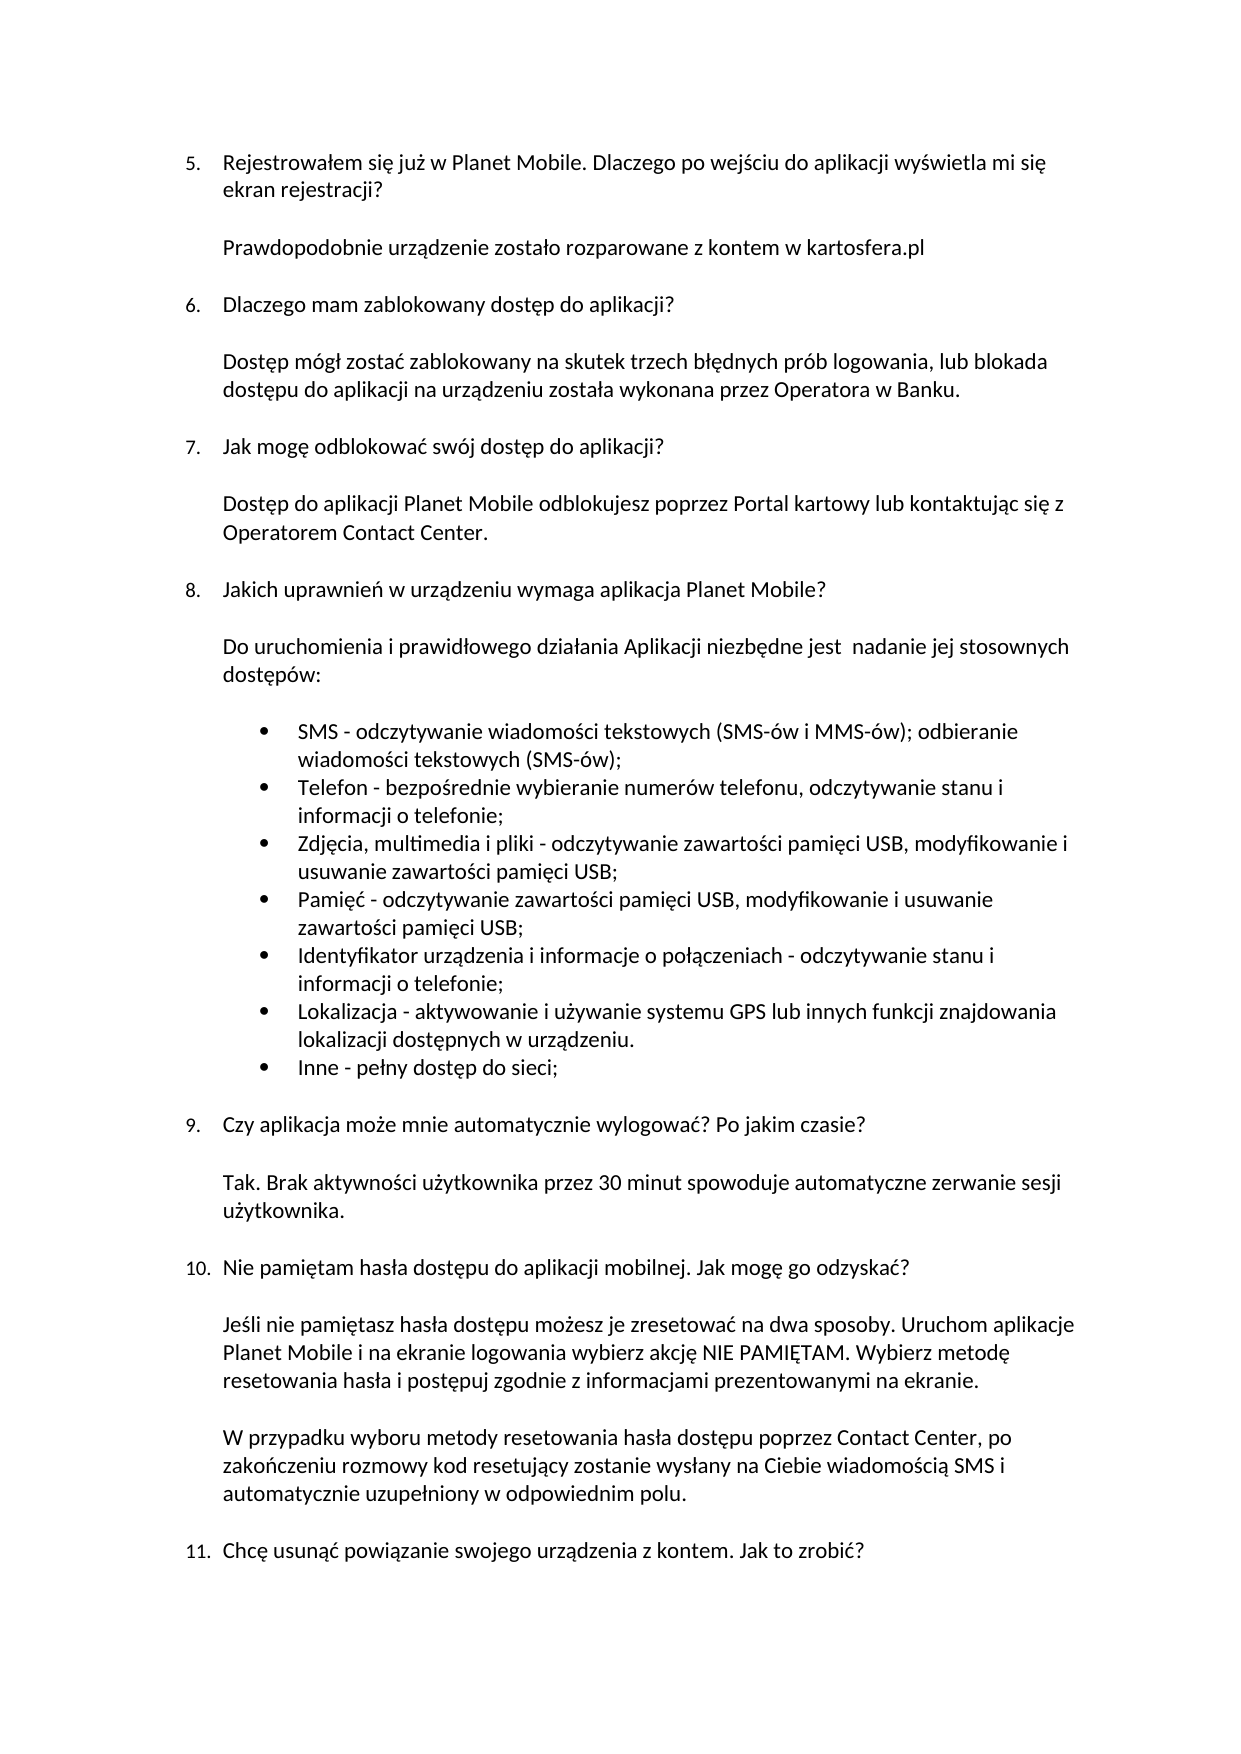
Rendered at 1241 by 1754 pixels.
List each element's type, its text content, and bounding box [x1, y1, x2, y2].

text Prawdopodobnie urządzenie zostało rozparowane z kontem w kartosfera.pl [223, 233, 1093, 261]
list Inne - pełny dostęp do sieci; [260, 1053, 1093, 1081]
list Jakich uprawnień w urządzeniu wymaga aplikacja Planet Mobile? [185, 575, 1093, 603]
text Dostęp do aplikacji Planet Mobile odblokujesz poprzez Portal kartowy lub kontaktując się z Operatorem Contact Center. [223, 489, 1093, 546]
list Pamięć - odczytywanie zawartości pamięci USB, modyfikowanie i usuwanie zawartości pamięci USB; [260, 885, 1093, 941]
list Czy aplikacja może mnie automatycznie wylogować? Po jakim czasie? [185, 1111, 1093, 1139]
list Zdjęcia, multimedia i pliki - odczytywanie zawartości pamięci USB, modyfikowanie i usuwanie zawartości pamięci USB; [260, 829, 1093, 885]
list Nie pamiętam hasła dostępu do aplikacji mobilnej. Jak mogę go odzyskać? [185, 1253, 1093, 1281]
text W przypadku wyboru metody resetowania hasła dostępu poprzez Contact Center, po zakończeniu rozmowy kod resetujący zostanie wysłany na Ciebie wiadomością SMS i automatycznie uzupełniony w odpowiednim polu. [223, 1423, 1093, 1507]
list SMS - odczytywanie wiadomości tekstowych (SMS-ów i MMS-ów); odbieranie wiadomości tekstowych (SMS-ów); [260, 717, 1093, 773]
text Tak. Brak aktywności użytkownika przez 30 minut spowoduje automatyczne zerwanie sesji użytkownika. [223, 1168, 1093, 1224]
text Jeśli nie pamiętasz hasła dostępu możesz je zresetować na dwa sposoby. Uruchom aplikacje Planet Mobile i na ekranie logowania wybierz akcję NIE PAMIĘTAM. Wybierz metodę resetowania hasła i postępuj zgodnie z informacjami prezentowanymi na ekranie. [223, 1310, 1093, 1394]
list Rejestrowałem się już w Planet Mobile. Dlaczego po wejściu do aplikacji wyświetla mi się ekran rejestracji? [185, 148, 1093, 204]
list Lokalizacja - aktywowanie i używanie systemu GPS lub innych funkcji znajdowania lokalizacji dostępnych w urządzeniu. [260, 997, 1093, 1053]
list Telefon - bezpośrednie wybieranie numerów telefonu, odczytywanie stanu i informacji o telefonie; [260, 773, 1093, 829]
text Do uruchomienia i prawidłowego działania Aplikacji niezbędne jest nadanie jej stosownych dostępów: [223, 632, 1093, 688]
list Dlaczego mam zablokowany dostęp do aplikacji? [185, 290, 1093, 318]
list Chcę usunąć powiązanie swojego urządzenia z kontem. Jak to zrobić? [185, 1537, 1093, 1565]
list Jak mogę odblokować swój dostęp do aplikacji? [185, 432, 1093, 460]
list Identyfikator urządzenia i informacje o połączeniach - odczytywanie stanu i informacji o telefonie; [260, 941, 1093, 997]
text Dostęp mógł zostać zablokowany na skutek trzech błędnych prób logowania, lub blokada dostępu do aplikacji na urządzeniu została wykonana przez Operatora w Banku. [223, 347, 1093, 403]
